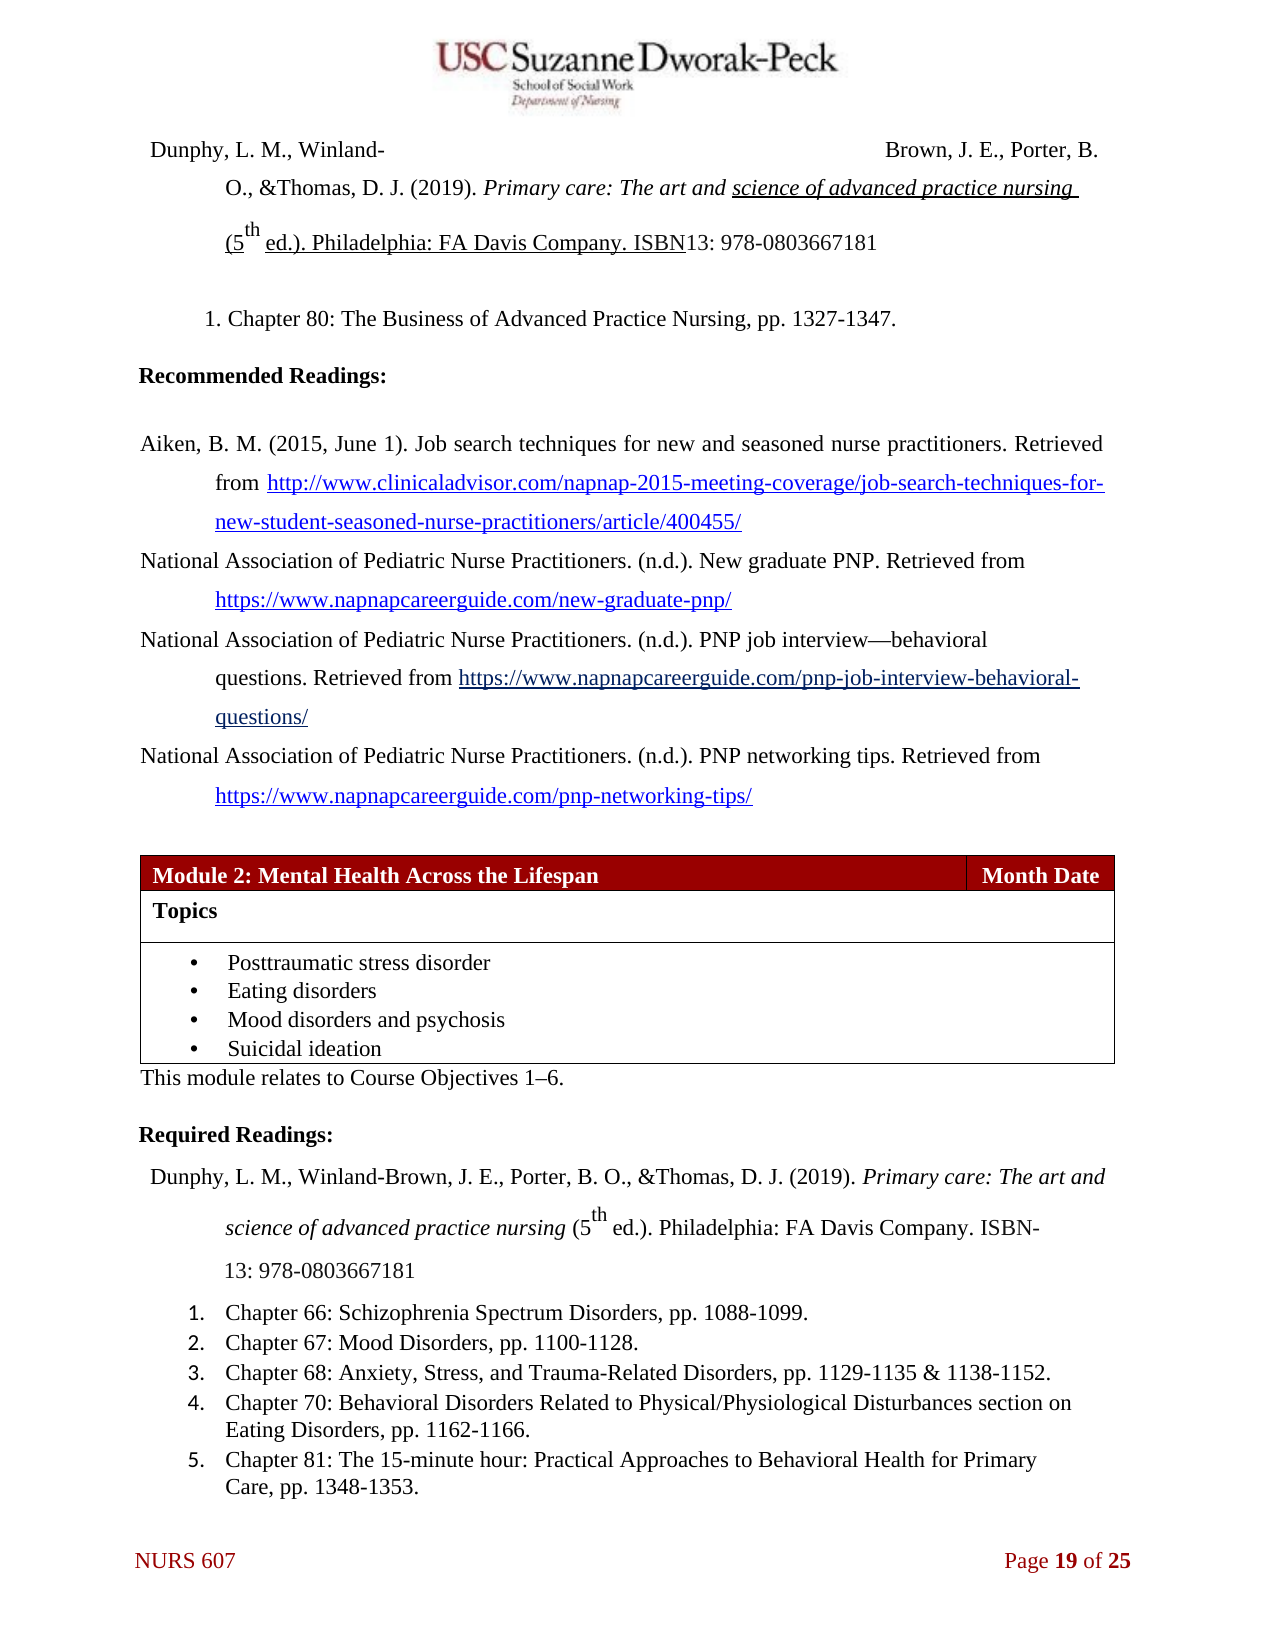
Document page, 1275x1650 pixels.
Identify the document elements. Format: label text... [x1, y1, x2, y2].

table_cell Posttraumatic stress disorder Eating disorders Mood disorders and psychosis Suicidal ideation [141, 943, 967, 1063]
subtitle 13: 978-0803667181 [224, 1257, 1137, 1284]
text Dunphy, L. M., Winland-Brown, J. E., Porter, B. O., &Thomas, D. J. (2019). Primary care: The art and science of advanced practice nursing (5th ed.). Philadelphia: FA Davis Company. ISBN- [150, 1163, 1137, 1243]
text Aiken, B. M. (2015, June 1). Job search techniques for new and seasoned nurse practitioners. Retrieved from http://www.clinicaladvisor.com/napnap-2015-meeting-coverage/job-search-techniques-for- new-student-seasoned-nurse-practitioners/article/400455/ [140, 430, 1104, 534]
list Chapter 70: Behavioral Disorders Related to Physical/Physiological Disturbances section on Eating Disorders, pp. 1162-1166. [187, 1388, 1081, 1443]
text 1. Chapter 80: The Business of Advanced Practice Nursing, pp. 1327-1347. [204, 305, 1081, 332]
table_cell [967, 891, 1114, 942]
list Chapter 66: Schizophrenia Spectrum Disorders, pp. 1088-1099. [187, 1298, 1081, 1326]
table_header Module 2: Mental Health Across the Lifespan [141, 856, 966, 890]
list Chapter 67: Mood Disorders, pp. 1100-1128. [187, 1328, 1081, 1356]
table_header Month Date [967, 856, 1114, 890]
text National Association of Pediatric Nurse Practitioners. (n.d.). PNP networking tips. Retrieved from https://www.napnapcareerguide.com/pnp-networking-tips/ [140, 742, 1081, 808]
table_cell [967, 943, 1114, 1063]
text National Association of Pediatric Nurse Practitioners. (n.d.). New graduate PNP. Retrieved from https://www.napnapcareerguide.com/new-graduate-pnp/ [140, 547, 1081, 612]
text Dunphy, L. M., Winland-Brown, J. E., Porter, B. O., &Thomas, D. J. (2019). Primary care: The art and science of advanced practice nursing (5th ed.). Philadelphia: FA Davis Company. ISBN13: 978-0803667181 [150, 136, 1106, 258]
text Recommended Readings: [138, 362, 1137, 388]
text Required Readings: [138, 1121, 1137, 1147]
list Chapter 81: The 15-minute hour: Practical Approaches to Behavioral Health for Primary Care, pp. 1348-1353. [187, 1445, 1081, 1500]
list Chapter 68: Anxiety, Stress, and Trauma-Related Disorders, pp. 1129-1135 & 1138-1152. [187, 1358, 1081, 1386]
text National Association of Pediatric Nurse Practitioners. (n.d.). PNP job interview—behavioral questions. Retrieved from https://www.napnapcareerguide.com/pnp-job-interview-behavioral-questions/ [140, 626, 1081, 729]
table_cell Topics [141, 891, 967, 942]
picture [408, 14, 867, 136]
text This module relates to Course Objectives 1–6. [140, 1064, 1081, 1091]
